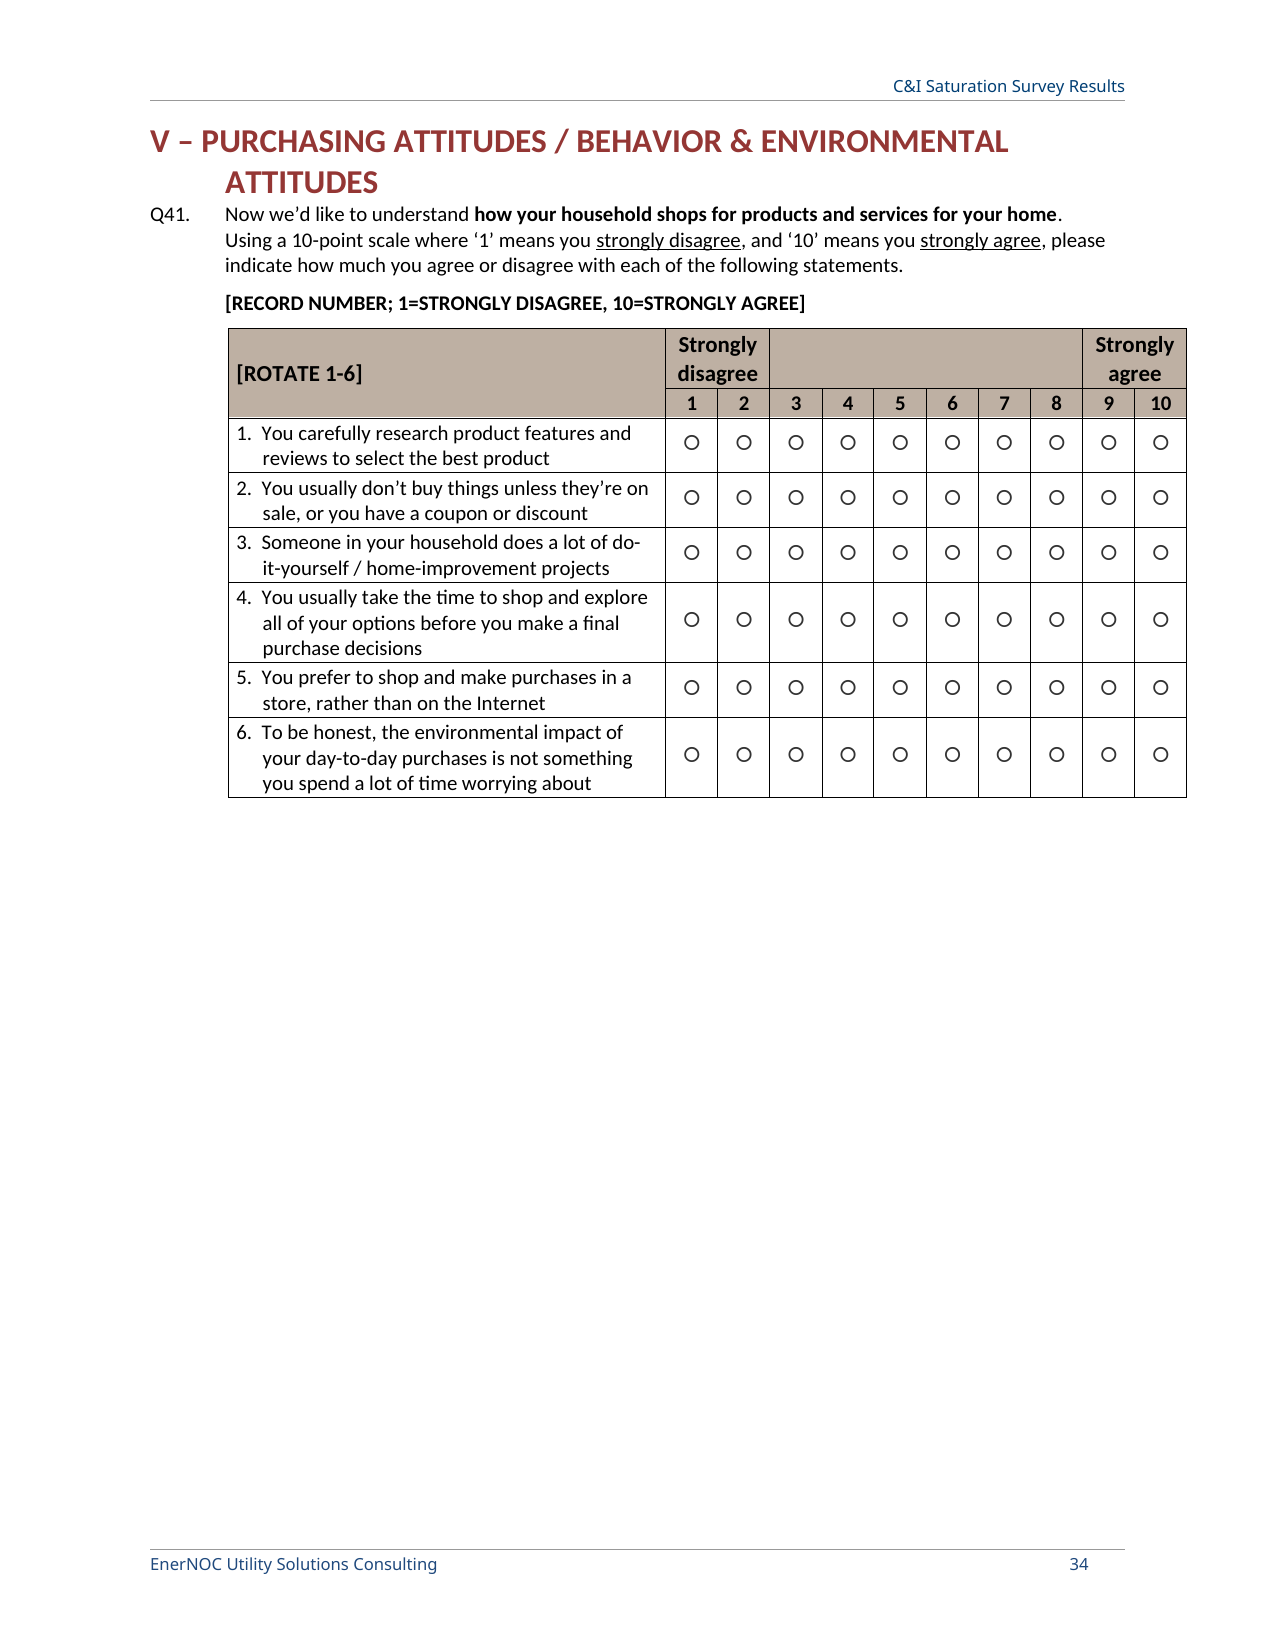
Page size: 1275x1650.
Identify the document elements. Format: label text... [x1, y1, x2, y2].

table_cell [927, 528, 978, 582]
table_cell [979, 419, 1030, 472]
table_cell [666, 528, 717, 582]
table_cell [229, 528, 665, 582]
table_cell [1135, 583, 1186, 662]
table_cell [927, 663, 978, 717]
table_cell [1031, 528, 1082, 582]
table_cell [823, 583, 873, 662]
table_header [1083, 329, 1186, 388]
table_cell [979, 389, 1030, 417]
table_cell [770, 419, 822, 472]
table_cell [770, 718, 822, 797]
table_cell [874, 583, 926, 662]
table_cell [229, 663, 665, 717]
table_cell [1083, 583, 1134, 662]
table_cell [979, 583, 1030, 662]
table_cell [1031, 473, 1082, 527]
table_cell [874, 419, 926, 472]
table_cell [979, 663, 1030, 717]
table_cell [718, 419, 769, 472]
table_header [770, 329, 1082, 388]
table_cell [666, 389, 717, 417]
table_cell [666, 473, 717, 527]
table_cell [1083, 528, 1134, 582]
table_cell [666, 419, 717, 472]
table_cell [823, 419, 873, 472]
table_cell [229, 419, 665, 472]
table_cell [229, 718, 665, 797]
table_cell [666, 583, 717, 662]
text V – PURCHASING ATTITUDES / BEHAVIOR & ENVIRONMENTAL ATTITUDES [150, 120, 1125, 201]
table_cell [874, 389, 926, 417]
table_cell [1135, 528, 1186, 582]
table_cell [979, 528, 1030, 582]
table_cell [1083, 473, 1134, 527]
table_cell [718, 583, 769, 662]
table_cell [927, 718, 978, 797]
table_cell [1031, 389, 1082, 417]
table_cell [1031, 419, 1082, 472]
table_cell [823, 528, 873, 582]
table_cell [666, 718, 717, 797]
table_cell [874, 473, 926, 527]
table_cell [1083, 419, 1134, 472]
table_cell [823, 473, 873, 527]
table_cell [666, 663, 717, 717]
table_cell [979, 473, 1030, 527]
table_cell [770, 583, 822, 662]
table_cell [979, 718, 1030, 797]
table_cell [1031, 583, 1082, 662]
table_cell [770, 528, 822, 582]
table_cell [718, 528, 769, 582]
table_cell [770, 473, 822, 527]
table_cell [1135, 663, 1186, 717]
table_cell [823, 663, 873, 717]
text [RECORD NUMBER; 1=STRONGLY DISAGREE, 10=STRONGLY AGREE] [150, 290, 1125, 316]
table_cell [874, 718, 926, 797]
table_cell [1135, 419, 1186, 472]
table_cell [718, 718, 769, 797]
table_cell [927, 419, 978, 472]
text Using a 10-point scale where ‘1’ means you strongly disagree, and ‘10’ means you strongly agree, please indicate how much you agree or disagree with each of the following statements. [225, 227, 1125, 278]
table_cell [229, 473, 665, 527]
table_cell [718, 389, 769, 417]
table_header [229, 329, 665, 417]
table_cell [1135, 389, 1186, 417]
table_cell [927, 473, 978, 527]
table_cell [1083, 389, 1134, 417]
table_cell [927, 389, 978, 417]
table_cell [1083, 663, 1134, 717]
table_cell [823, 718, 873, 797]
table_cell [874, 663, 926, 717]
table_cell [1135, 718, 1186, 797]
text Q41. Now we’d like to understand how your household shops for products and services for your home. [150, 201, 1125, 227]
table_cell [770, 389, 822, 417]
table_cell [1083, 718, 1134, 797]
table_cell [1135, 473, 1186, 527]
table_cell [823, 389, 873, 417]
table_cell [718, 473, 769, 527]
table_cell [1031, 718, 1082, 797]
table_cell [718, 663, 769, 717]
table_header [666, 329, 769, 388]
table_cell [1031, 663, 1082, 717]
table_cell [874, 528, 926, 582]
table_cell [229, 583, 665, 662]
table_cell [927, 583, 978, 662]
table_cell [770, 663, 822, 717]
